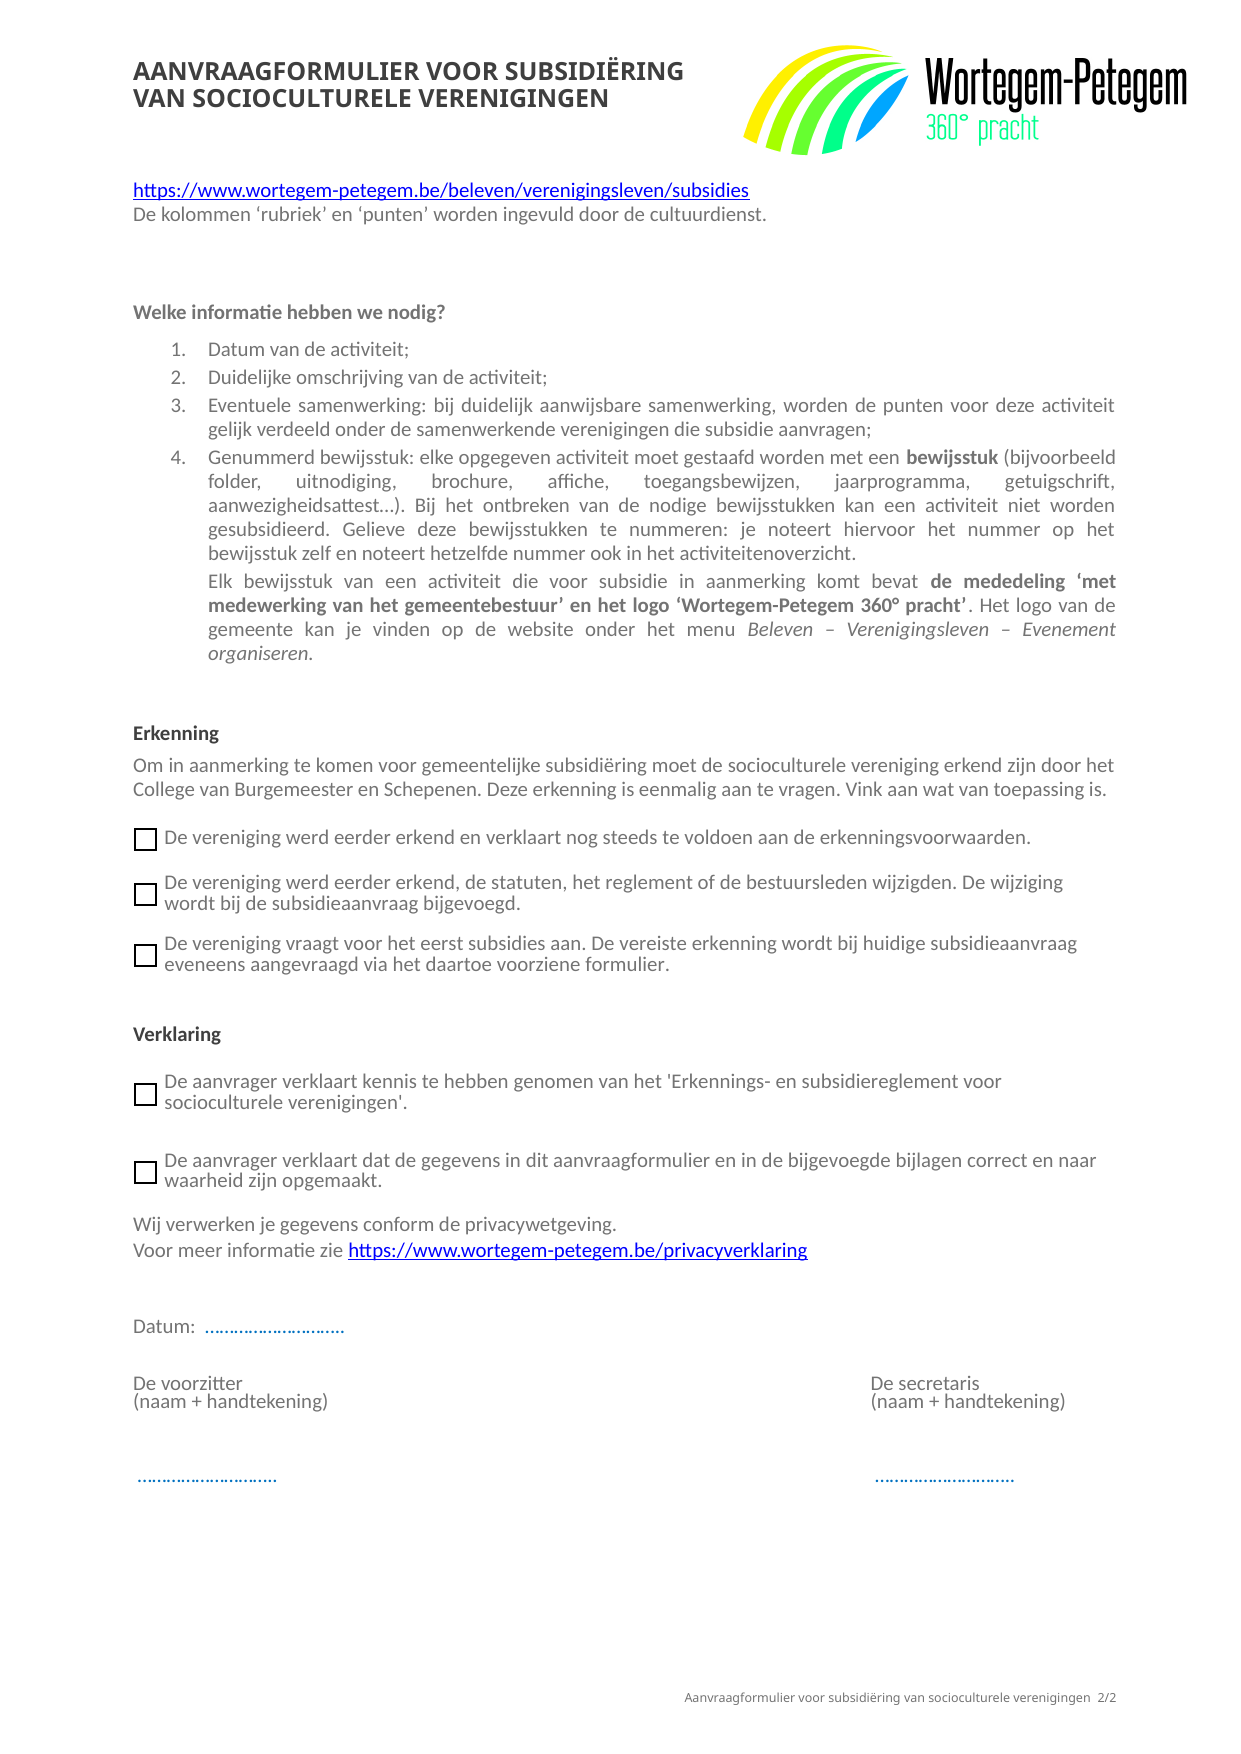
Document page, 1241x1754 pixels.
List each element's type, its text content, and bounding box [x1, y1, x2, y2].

picture [728, 26, 1201, 175]
list Duidelijke omschrijving van de activiteit; [170, 365, 1116, 389]
text Welke informatie hebben we nodig? [133, 301, 1116, 324]
subtitle Verklaring [133, 1023, 1116, 1047]
text https://www.wortegem-petegem.be/beleven/verenigingsleven/subsidies De kolommen ‘rubriek’ en ‘punten’ worden ingevuld door de cultuurdienst. [133, 178, 1116, 226]
list Eventuele samenwerking: bij duidelijk aanwijsbare samenwerking, worden de punten voor deze activiteit gelijk verdeeld onder de samenwerkende verenigingen die subsidie aanvragen; [170, 393, 1116, 441]
text ……………………….. ……………………….. [133, 1463, 1116, 1487]
text Datum: ……………………….. [133, 1313, 1116, 1338]
subtitle Erkenning [133, 697, 1116, 745]
list Elk bewijsstuk van een activiteit die voor subsidie in aanmerking komt bevat de mededeling ‘met medewerking van het gemeentebestuur’ en het logo ‘Wortegem-Petegem 360° pracht’. Het logo van de gemeente kan je vinden op de website onder het menu Beleven – Verenigingsleven – Evenement organiseren. [208, 569, 1116, 665]
list Datum van de activiteit; [170, 337, 1116, 361]
text De voorzitter De secretaris (naam + handtekening) (naam + handtekening) [133, 1375, 1116, 1412]
text Om in aanmerking te komen voor gemeentelijke subsidiëring moet de socioculturele vereniging erkend zijn door het College van Burgemeester en Schepenen. Deze erkenning is eenmalig aan te vragen. Vink aan wat van toepassing is. [133, 754, 1116, 802]
text Wij verwerken je gegevens conform de privacywetgeving. [133, 1211, 1116, 1237]
text Voor meer informatie zie https://www.wortegem-petegem.be/privacyverklaring [133, 1237, 1116, 1262]
list Genummerd bewijsstuk: elke opgegeven activiteit moet gestaafd worden met een bewijsstuk (bijvoorbeeld folder, uitnodiging, brochure, affiche, toegangsbewijzen, jaarprogramma, getuigschrift, aanwezigheidsattest…). Bij het ontbreken van de nodige bewijsstukken kan een activiteit niet worden gesubsidieerd. Gelieve deze bewijsstukken te nummeren: je noteert hiervoor het nummer op het bewijsstuk zelf en noteert hetzelfde nummer ook in het activiteitenoverzicht. [170, 445, 1116, 565]
